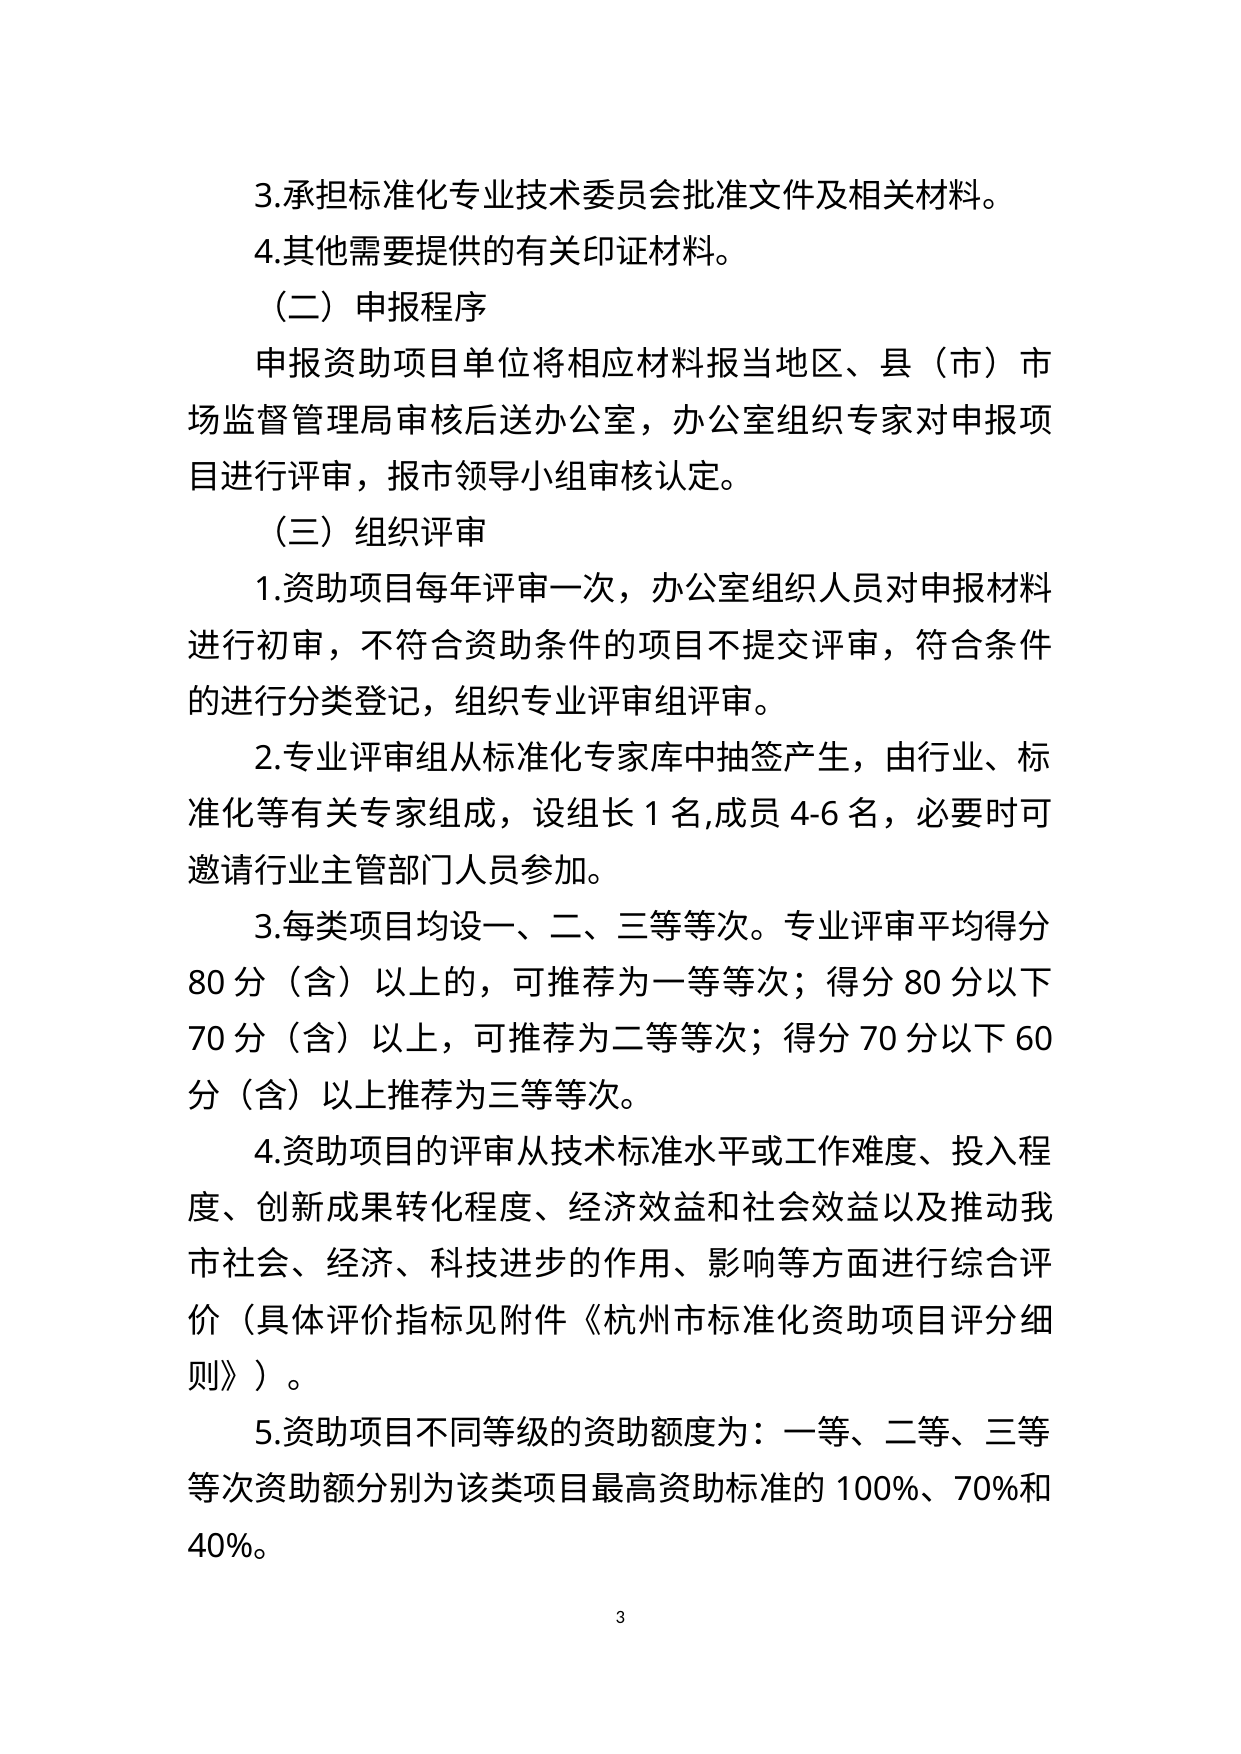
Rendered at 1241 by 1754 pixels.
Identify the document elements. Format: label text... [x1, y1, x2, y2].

text 申报资助项目单位将相应材料报当地区、县（市）市场监督管理局审核后送办公室，办公室组织专家对申报项目进行评审，报市领导小组审核认定。 [187, 331, 1053, 499]
text （二）申报程序 [187, 274, 1053, 331]
text 1.资助项目每年评审一次，办公室组织人员对申报材料进行初审，不符合资助条件的项目不提交评审，符合条件的进行分类登记，组织专业评审组评审。 [187, 556, 1053, 724]
text 4.资助项目的评审从技术标准水平或工作难度、投入程度、创新成果转化程度、经济效益和社会效益以及推动我市社会、经济、科技进步的作用、影响等方面进行综合评价（具体评价指标见附件《杭州市标准化资助项目评分细则》）。 [187, 1118, 1053, 1399]
text 3.每类项目均设一、二、三等等次。专业评审平均得分80分（含）以上的，可推荐为一等等次；得分80分以下70分（含）以上，可推荐为二等等次；得分70分以下60分（含）以上推荐为三等等次。 [187, 893, 1053, 1118]
text 2.专业评审组从标准化专家库中抽签产生，由行业、标准化等有关专家组成，设组长1名,成员4-6名，必要时可邀请行业主管部门人员参加。 [187, 724, 1053, 893]
text 5.资助项目不同等级的资助额度为：一等、二等、三等等次资助额分别为该类项目最高资助标准的100%、70%和40%。 [187, 1399, 1053, 1568]
text （三）组织评审 [187, 499, 1053, 556]
text 3.承担标准化专业技术委员会批准文件及相关材料。 [187, 162, 1053, 218]
text 4.其他需要提供的有关印证材料。 [187, 218, 1053, 274]
